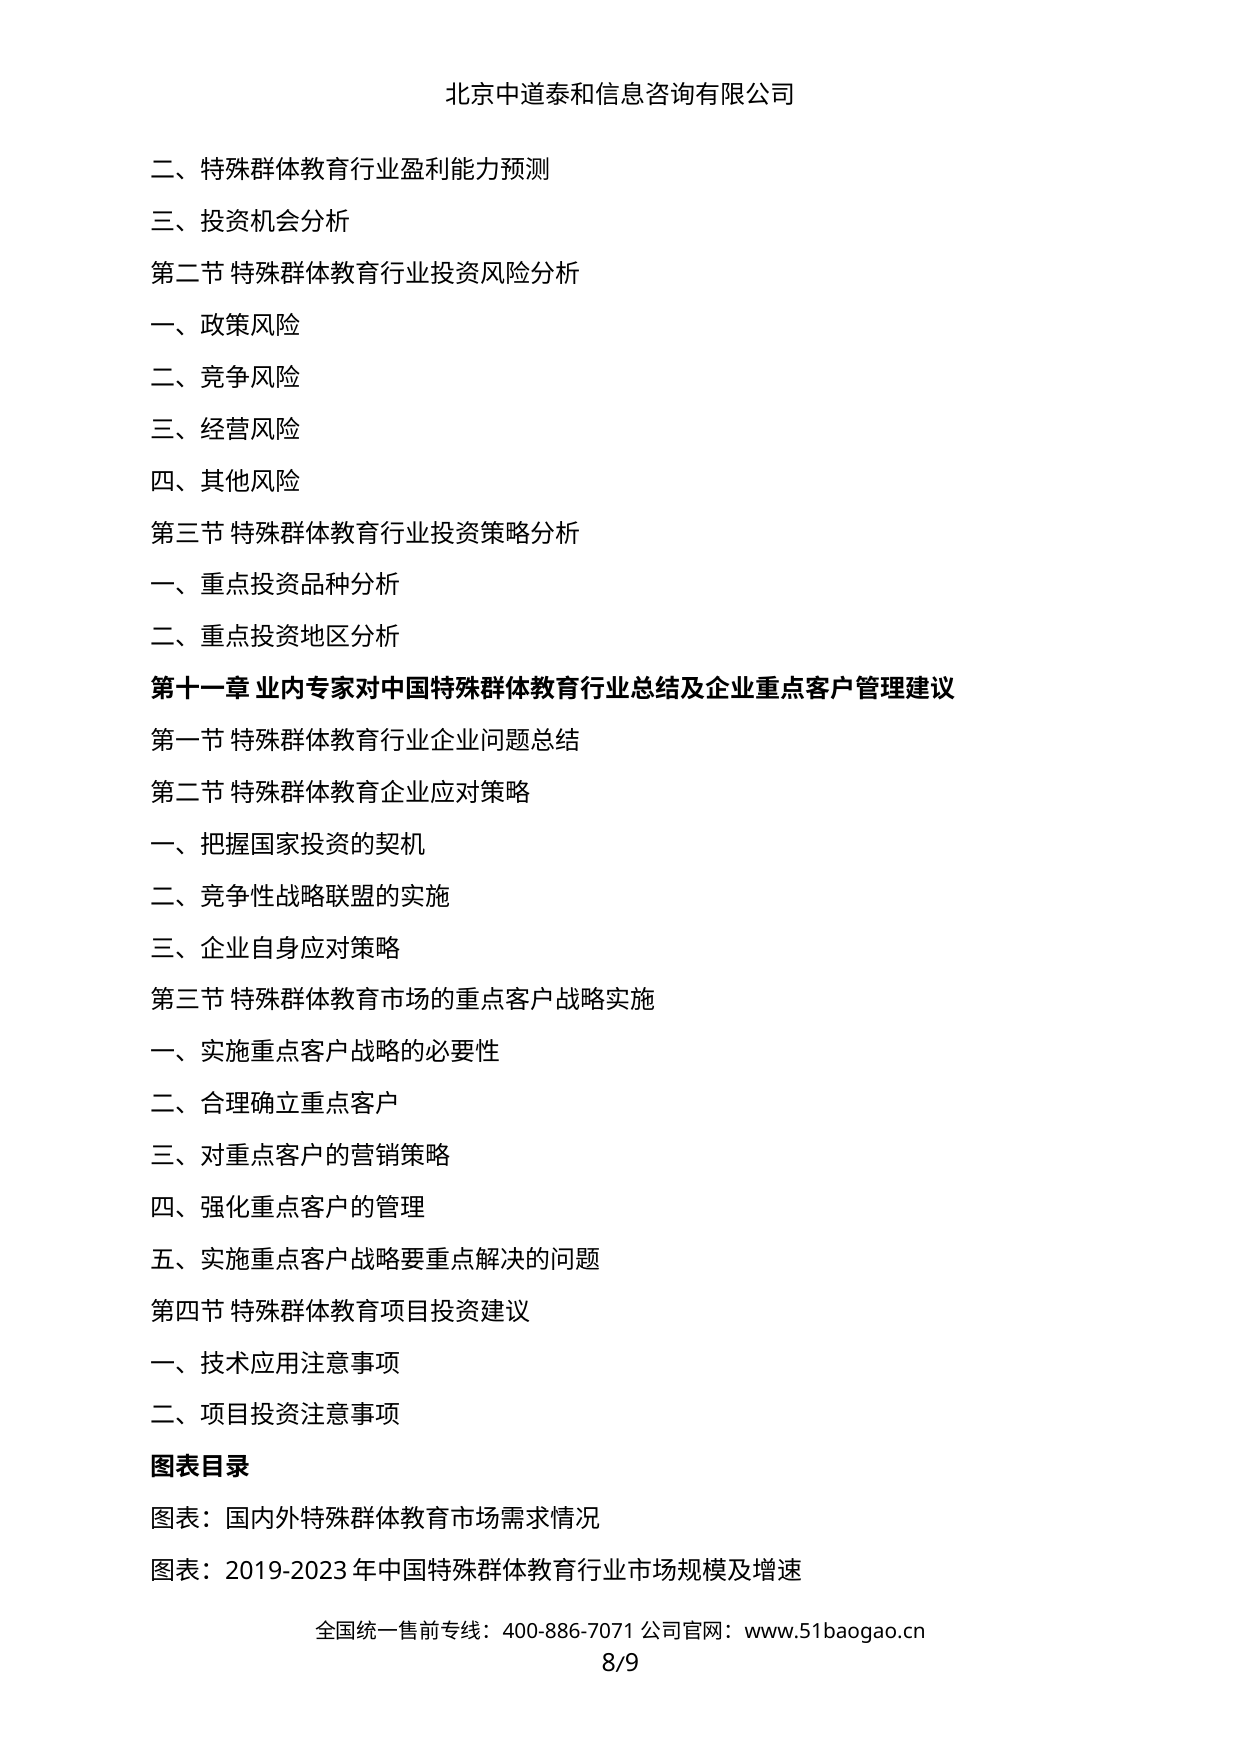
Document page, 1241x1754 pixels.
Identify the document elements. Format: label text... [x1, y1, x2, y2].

text 第三节 特殊群体教育市场的重点客户战略实施 [150, 980, 1090, 1016]
text 一、重点投资品种分析 [150, 565, 1090, 601]
text 三、企业自身应对策略 [150, 928, 1090, 964]
text 第二节 特殊群体教育行业投资风险分析 [150, 254, 1090, 290]
text 三、对重点客户的营销策略 [150, 1136, 1090, 1172]
text 一、政策风险 [150, 306, 1090, 342]
text 二、项目投资注意事项 [150, 1395, 1090, 1431]
text 一、把握国家投资的契机 [150, 824, 1090, 861]
text 二、合理确立重点客户 [150, 1084, 1090, 1120]
text 一、技术应用注意事项 [150, 1343, 1090, 1379]
text 五、实施重点客户战略要重点解决的问题 [150, 1239, 1090, 1276]
text 四、其他风险 [150, 461, 1090, 497]
text 图表：2019-2023年中国特殊群体教育行业市场规模及增速 [150, 1551, 1090, 1587]
text 二、竞争性战略联盟的实施 [150, 876, 1090, 912]
text 三、经营风险 [150, 409, 1090, 446]
text 第三节 特殊群体教育行业投资策略分析 [150, 513, 1090, 549]
text 二、重点投资地区分析 [150, 617, 1090, 653]
text 三、投资机会分析 [150, 202, 1090, 238]
text 第一节 特殊群体教育行业企业问题总结 [150, 721, 1090, 757]
text 第十一章 业内专家对中国特殊群体教育行业总结及企业重点客户管理建议 [150, 669, 1090, 705]
text 第二节 特殊群体教育企业应对策略 [150, 772, 1090, 809]
text 二、特殊群体教育行业盈利能力预测 [150, 150, 1090, 186]
text 一、实施重点客户战略的必要性 [150, 1032, 1090, 1068]
text 四、强化重点客户的管理 [150, 1187, 1090, 1224]
text 第四节 特殊群体教育项目投资建议 [150, 1291, 1090, 1327]
text 图表：国内外特殊群体教育市场需求情况 [150, 1499, 1090, 1535]
text 二、竞争风险 [150, 357, 1090, 394]
text 图表目录 [150, 1447, 1090, 1483]
